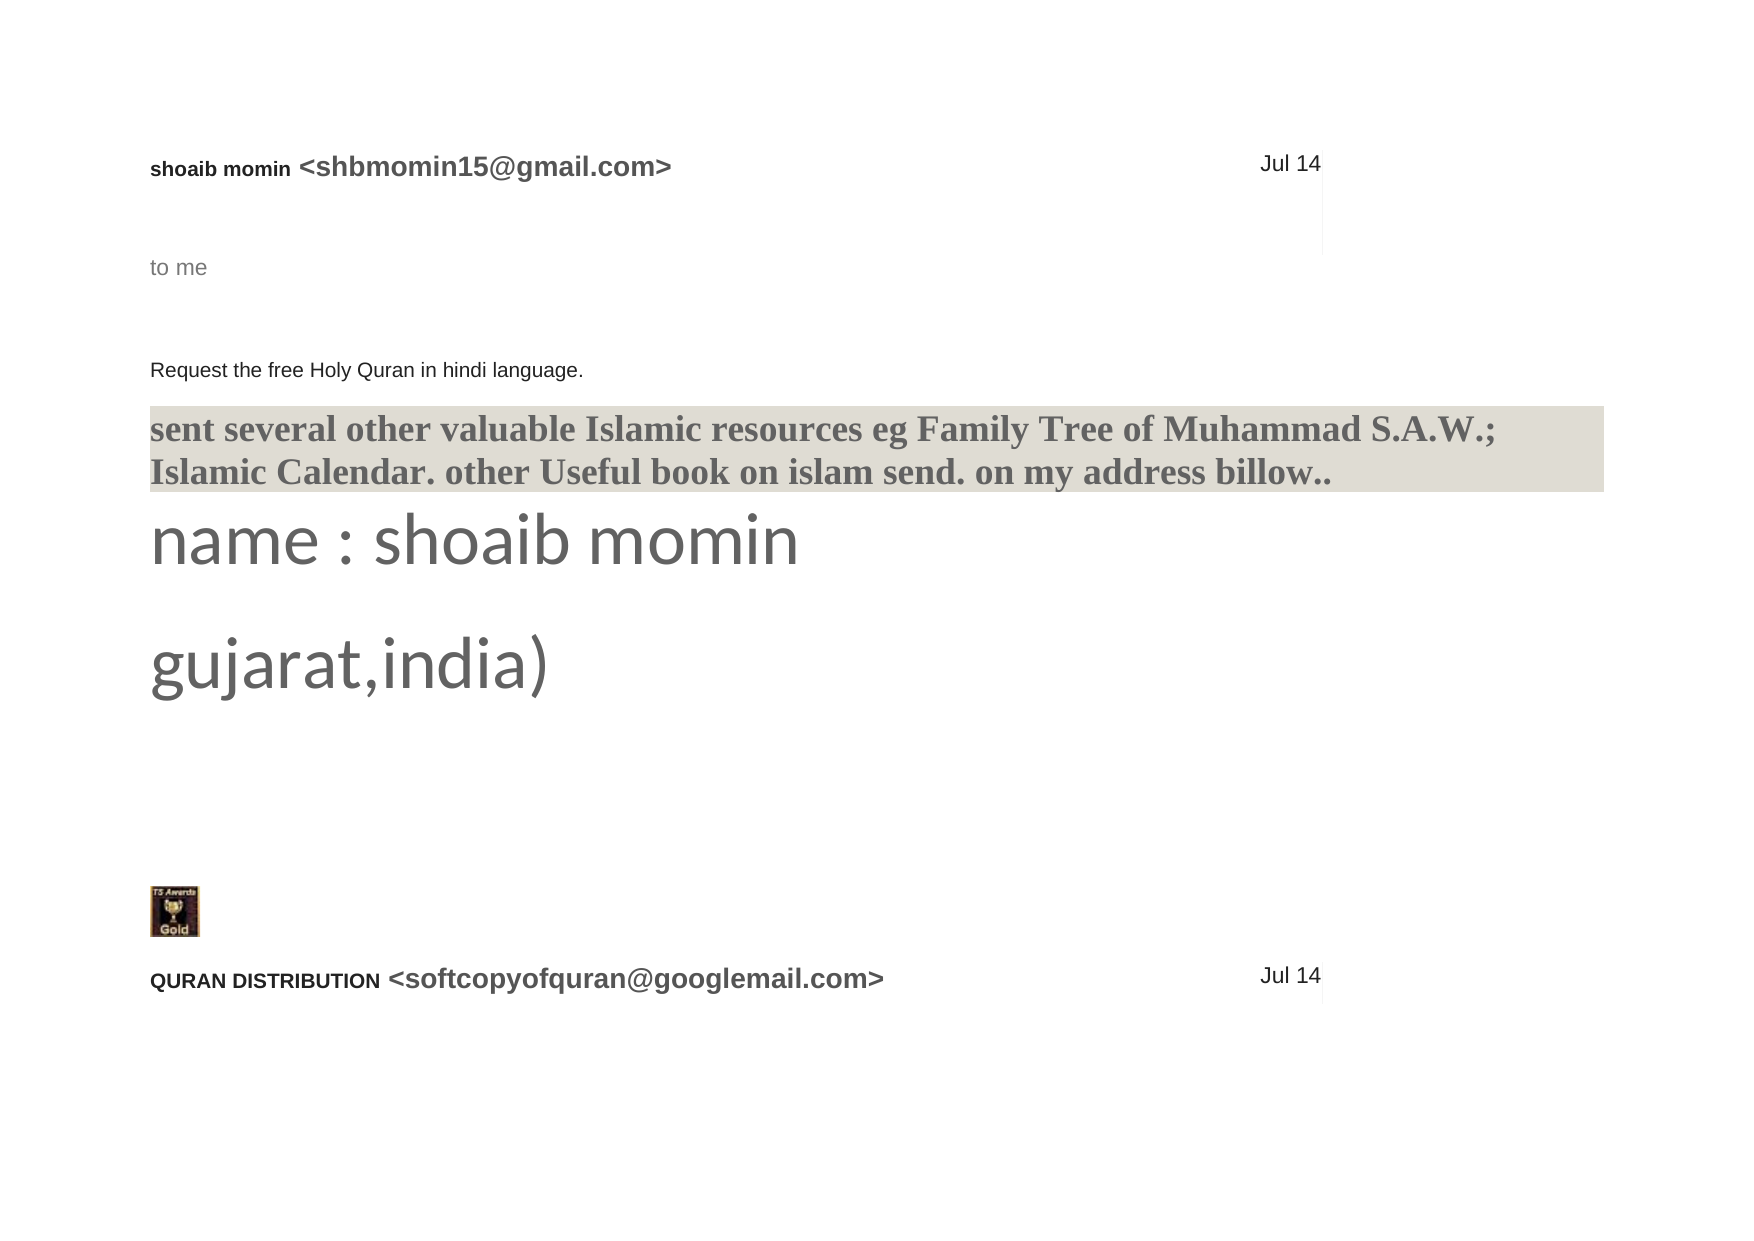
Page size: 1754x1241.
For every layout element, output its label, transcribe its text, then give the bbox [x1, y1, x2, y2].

text Request the free Holy Quran in hindi language. [150, 358, 1604, 382]
table_header [150, 962, 1258, 1065]
subtitle sent several other valuable Islamic resources eg Family Tree of Muhammad S.A.W.; Islamic Calendar. other Useful book on islam send. on my address billow.. [150, 406, 1604, 492]
table_header Jul 14 [1258, 150, 1321, 254]
text name : shoaib momin [150, 492, 1604, 582]
table_cell [150, 254, 1322, 358]
table_header [150, 150, 1258, 254]
picture [150, 886, 200, 937]
table_header Jul 14 [1258, 962, 1321, 1065]
text gujarat,india) [150, 617, 1604, 707]
